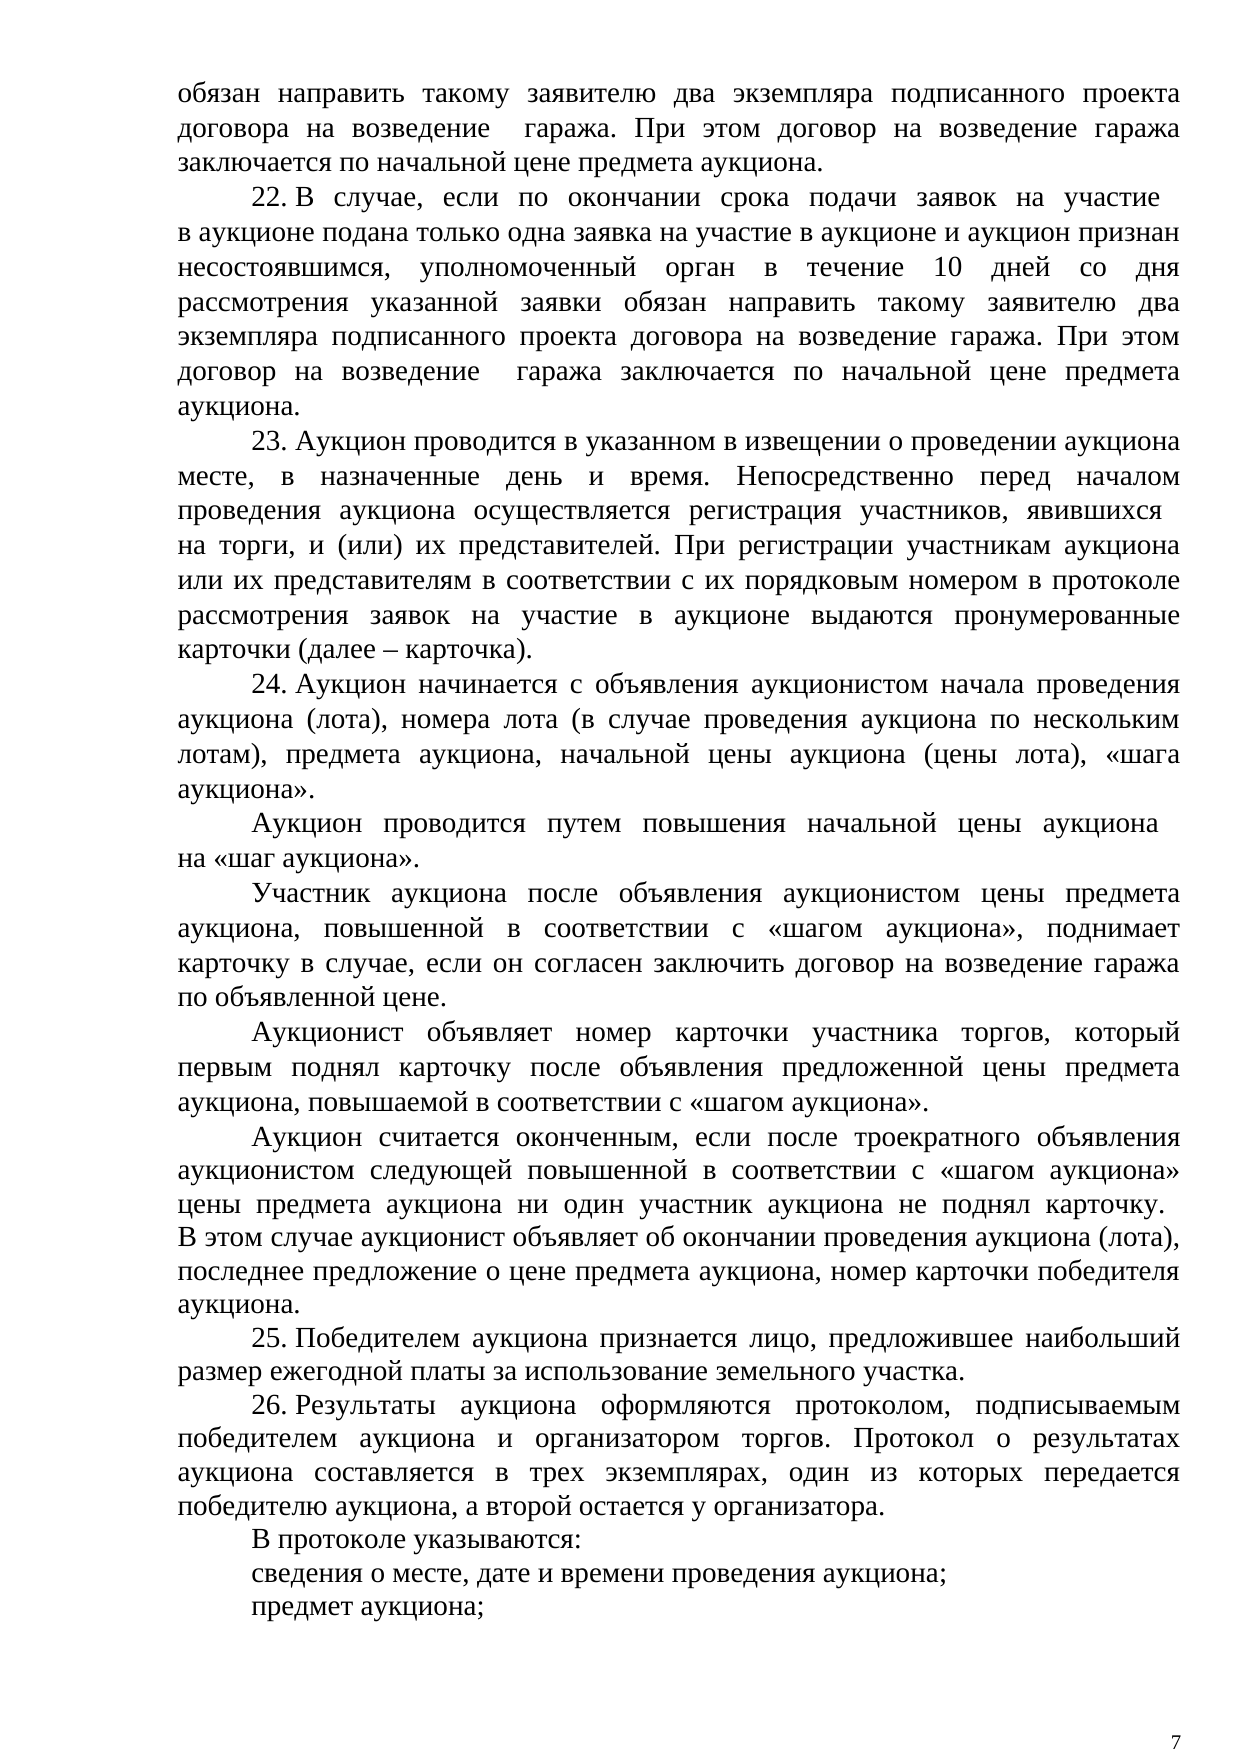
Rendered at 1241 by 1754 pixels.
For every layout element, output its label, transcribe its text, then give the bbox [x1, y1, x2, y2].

text 26. Результаты аукциона оформляются протоколом, подписываемым победителем аукциона и организатором торгов. Протокол о результатах аукциона составляется в трех экземплярах, один из которых передается победителю аукциона, а второй остается у организатора. [177, 1387, 1181, 1521]
text 22. В случае, если по окончании срока подачи заявок на участие в аукционе подана только одна заявка на участие в аукционе и аукцион признан несостоявшимся, уполномоченный орган в течение 10 дней со дня рассмотрения указанной заявки обязан направить такому заявителю два экземпляра подписанного проекта договора на возведение гаража. При этом договор на возведение гаража заключается по начальной цене предмета аукциона. [177, 179, 1181, 422]
text предмет аукциона; [177, 1588, 1181, 1622]
text 25. Победителем аукциона признается лицо, предложившее наибольший размер ежегодной платы за использование земельного участка. [177, 1320, 1181, 1387]
text 23. Аукцион проводится в указанном в извещении о проведении аукциона месте, в назначенные день и время. Непосредственно перед началом проведения аукциона осуществляется регистрация участников, явившихся на торги, и (или) их представителей. При регистрации участникам аукциона или их представителям в соответствии с их порядковым номером в протоколе рассмотрения заявок на участие в аукционе выдаются пронумерованные карточки (далее – карточка). [177, 423, 1181, 665]
text 24. Аукцион начинается с объявления аукционистом начала проведения аукциона (лота), номера лота (в случае проведения аукциона по нескольким лотам), предмета аукциона, начальной цены аукциона (цены лота), «шага аукциона». [177, 666, 1181, 804]
text Аукцион считается оконченным, если после троекратного объявления аукционистом следующей повышенной в соответствии с «шагом аукциона» цены предмета аукциона ни один участник аукциона не поднял карточку. В этом случае аукционист объявляет об окончании проведения аукциона (лота), последнее предложение о цене предмета аукциона, номер карточки победителя аукциона. [177, 1119, 1181, 1320]
text Аукционист объявляет номер карточки участника торгов, который первым поднял карточку после объявления предложенной цены предмета аукциона, повышаемой в соответствии с «шагом аукциона». [177, 1014, 1181, 1117]
text Аукцион проводится путем повышения начальной цены аукциона на «шаг аукциона». [177, 806, 1181, 874]
text сведения о месте, дате и времени проведения аукциона; [177, 1555, 1181, 1588]
text В протоколе указываются: [177, 1521, 1181, 1555]
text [177, 75, 1181, 178]
text Участник аукциона после объявления аукционистом цены предмета аукциона, повышенной в соответствии с «шагом аукциона», поднимает карточку в случае, если он согласен заключить договор на возведение гаража по объявленной цене. [177, 875, 1181, 1013]
